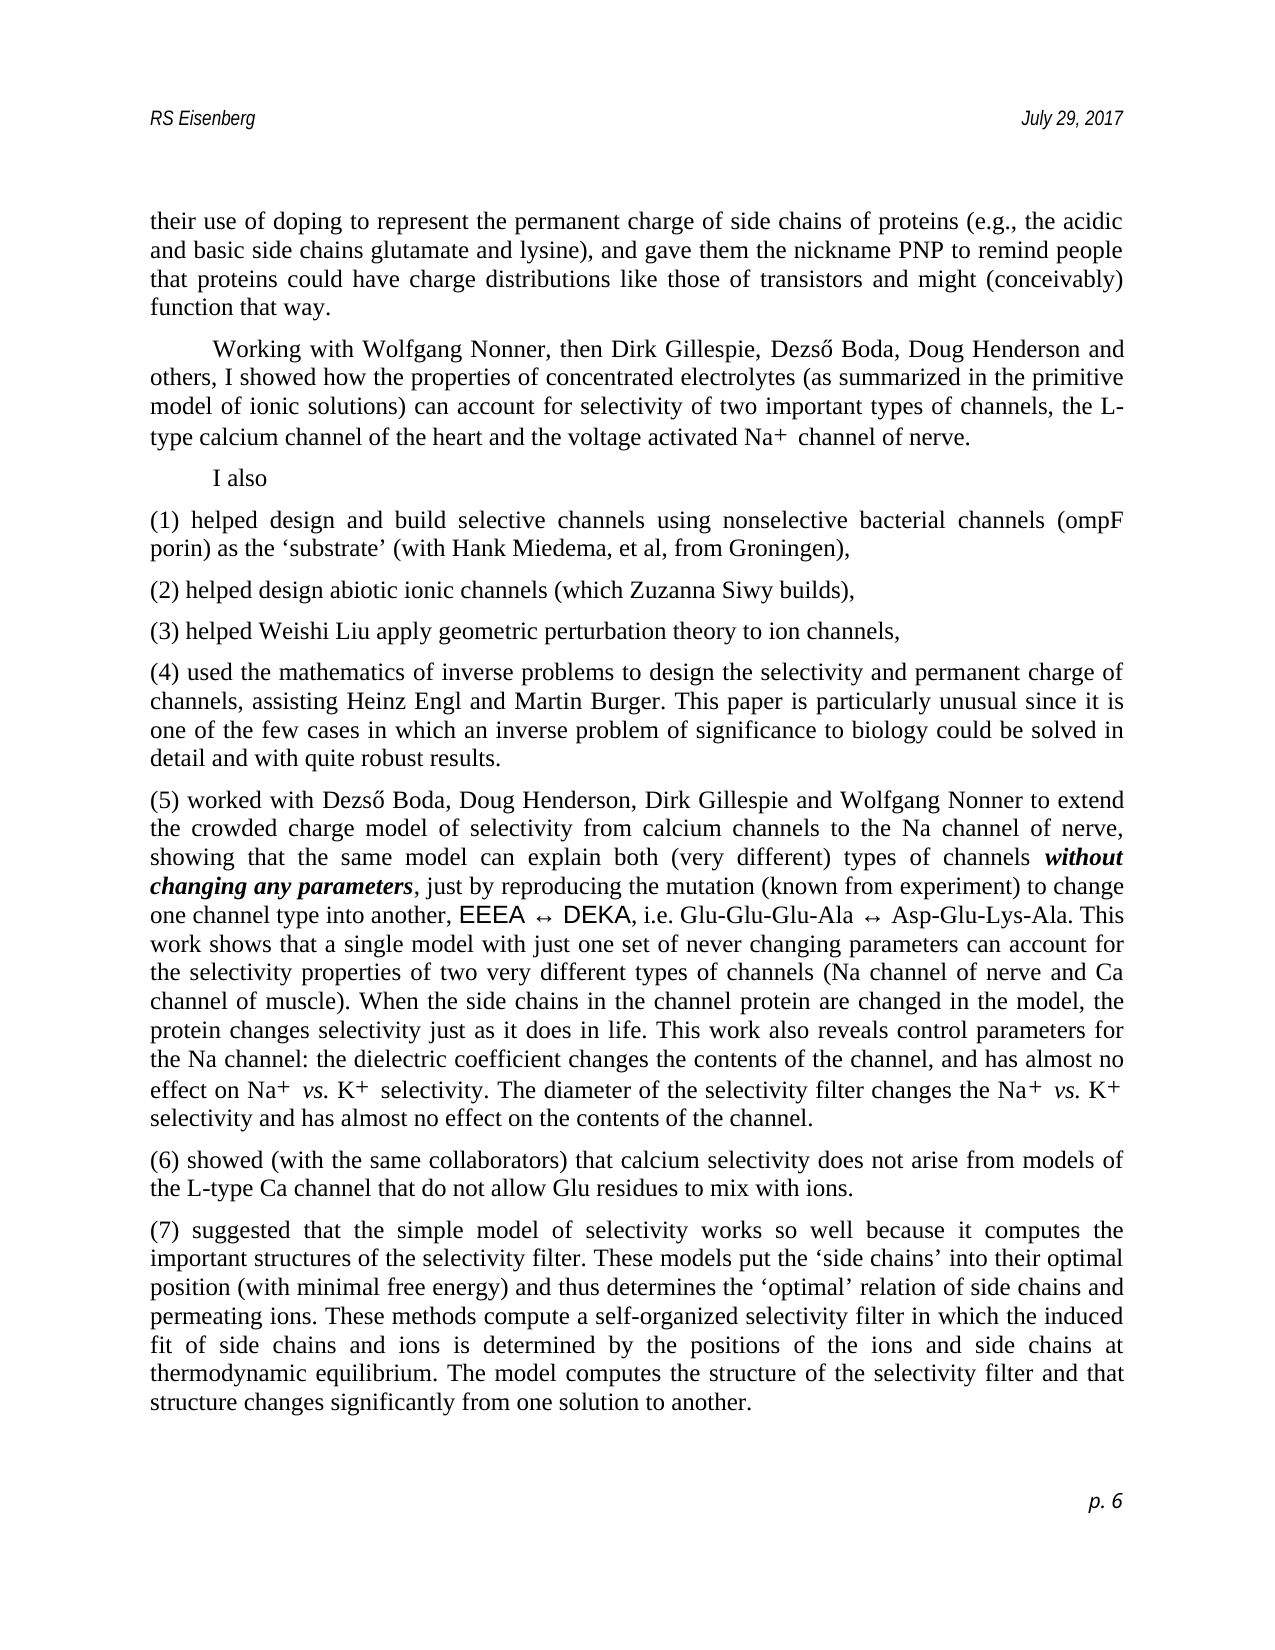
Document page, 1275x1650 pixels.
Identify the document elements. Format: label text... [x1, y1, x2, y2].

text I also [150, 463, 1125, 492]
text (6) showed (with the same collaborators) that calcium selectivity does not arise from models of the L-type Ca channel that do not allow Glu residues to mix with ions. [150, 1145, 1125, 1202]
text (7) suggested that the simple model of selectivity works so well because it computes the important structures of the selectivity filter. These models put the ‘side chains’ into their optimal position (with minimal free energy) and thus determines the ‘optimal’ relation of side chains and permeating ions. These methods compute a self-organized selectivity filter in which the induced fit of side chains and ions is determined by the positions of the ions and side chains at thermodynamic equilibrium. The model computes the structure of the selectivity filter and that structure changes significantly from one solution to another. [150, 1215, 1125, 1416]
text (2) helped design abiotic ionic channels (which Zuzanna Siwy builds), [150, 575, 1125, 603]
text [150, 206, 1125, 321]
text Working with Wolfgang Nonner, then Dirk Gillespie, Dezső Boda, Doug Henderson and others, I showed how the properties of concentrated electrolytes (as summarized in the primitive model of ionic solutions) can account for selectivity of two important types of channels, the L-type calcium channel of the heart and the voltage activated Na+ channel of nerve. [150, 334, 1125, 451]
text (1) helped design and build selective channels using nonselective bacterial channels (ompF porin) as the ‘substrate’ (with Hank Miedema, et al, from Groningen), [150, 505, 1125, 562]
text (4) used the mathematics of inverse problems to design the selectivity and permanent charge of channels, assisting Heinz Engl and Martin Burger. This paper is particularly unusual since it is one of the few cases in which an inverse problem of significance to biology could be solved in detail and with quite robust results. [150, 657, 1125, 772]
text (5) worked with Dezső Boda, Doug Henderson, Dirk Gillespie and Wolfgang Nonner to extend the crowded charge model of selectivity from calcium channels to the Na channel of nerve, showing that the same model can explain both (very different) types of channels without changing any parameters, just by reproducing the mutation (known from experiment) to change one channel type into another, EEEA ↔ DEKA, i.e. Glu-Glu-Glu-Ala ↔ Asp-Glu-Lys-Ala. This work shows that a single model with just one set of never changing parameters can account for the selectivity properties of two very different types of channels (Na channel of nerve and Ca channel of muscle). When the side chains in the channel protein are changed in the model, the protein changes selectivity just as it does in life. This work also reveals control parameters for the Na channel: the dielectric coefficient changes the contents of the channel, and has almost no effect on Na+ vs. K+ selectivity. The diameter of the selectivity filter changes the Na+ vs. K+ selectivity and has almost no effect on the contents of the channel. [150, 785, 1125, 1132]
text (3) helped Weishi Liu apply geometric perturbation theory to ion channels, [150, 616, 1125, 645]
